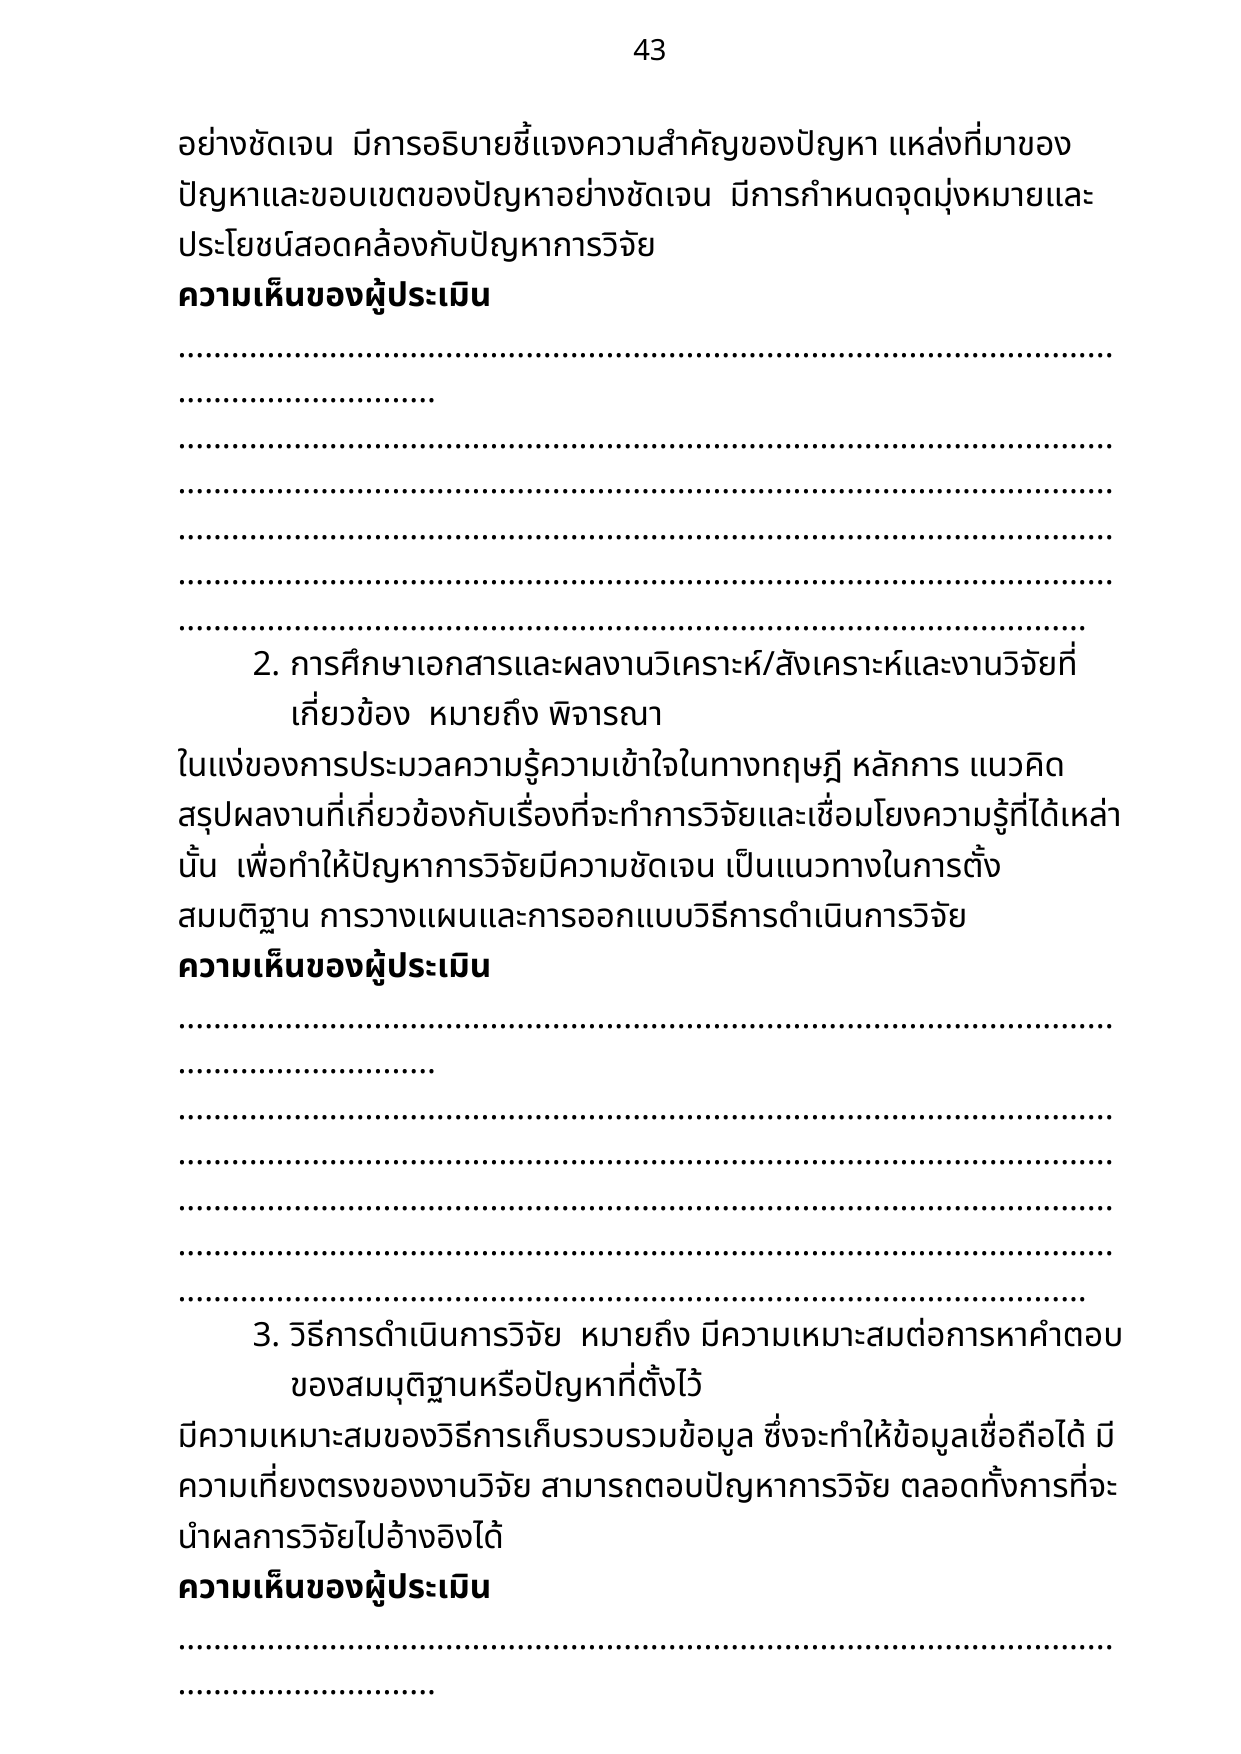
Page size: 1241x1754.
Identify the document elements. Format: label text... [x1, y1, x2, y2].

list วิธีการดำเนินการวิจัย หมายถึง มีความเหมาะสมต่อการหาคำตอบของสมมุติฐานหรือปัญหาที่ตั้งไว้ [252, 1311, 1137, 1412]
text ความเห็นของผู้ประเมิน ...................................................................................................................................... [177, 1563, 1122, 1704]
text อย่างชัดเจน มีการอธิบายชี้แจงความสำคัญของปัญหา แหล่งที่มาของปัญหาและขอบเขตของปัญหาอย่างชัดเจน มีการกำหนดจุดมุ่งหมายและประโยชน์สอดคล้องกับปัญหาการวิจัย [177, 120, 1122, 271]
text มีความเหมาะสมของวิธีการเก็บรวบรวมข้อมูล ซึ่งจะทำให้ข้อมูลเชื่อถือได้ มีความเที่ยงตรงของงานวิจัย สามารถตอบปัญหาการวิจัย ตลอดทั้งการที่จะนำผลการวิจัยไปอ้างอิงได้ [177, 1412, 1122, 1563]
text ในแง่ของการประมวลความรู้ความเข้าใจในทางทฤษฎี หลักการ แนวคิด สรุปผลงานที่เกี่ยวข้องกับเรื่องที่จะทำการวิจัยและเชื่อมโยงความรู้ที่ได้เหล่านั้น เพื่อทำให้ปัญหาการวิจัยมีความชัดเจน เป็นแนวทางในการตั้งสมมติฐาน การวางแผนและการออกแบบวิธีการดำเนินการวิจัย [177, 741, 1122, 942]
text ความเห็นของผู้ประเมิน ...................................................................................................................................... [177, 942, 1122, 1084]
text ความเห็นของผู้ประเมิน ...................................................................................................................................... [177, 271, 1122, 413]
list การศึกษาเอกสารและผลงานวิเคราะห์/สังเคราะห์และงานวิจัยที่เกี่ยวข้อง หมายถึง พิจารณา [252, 640, 1122, 741]
